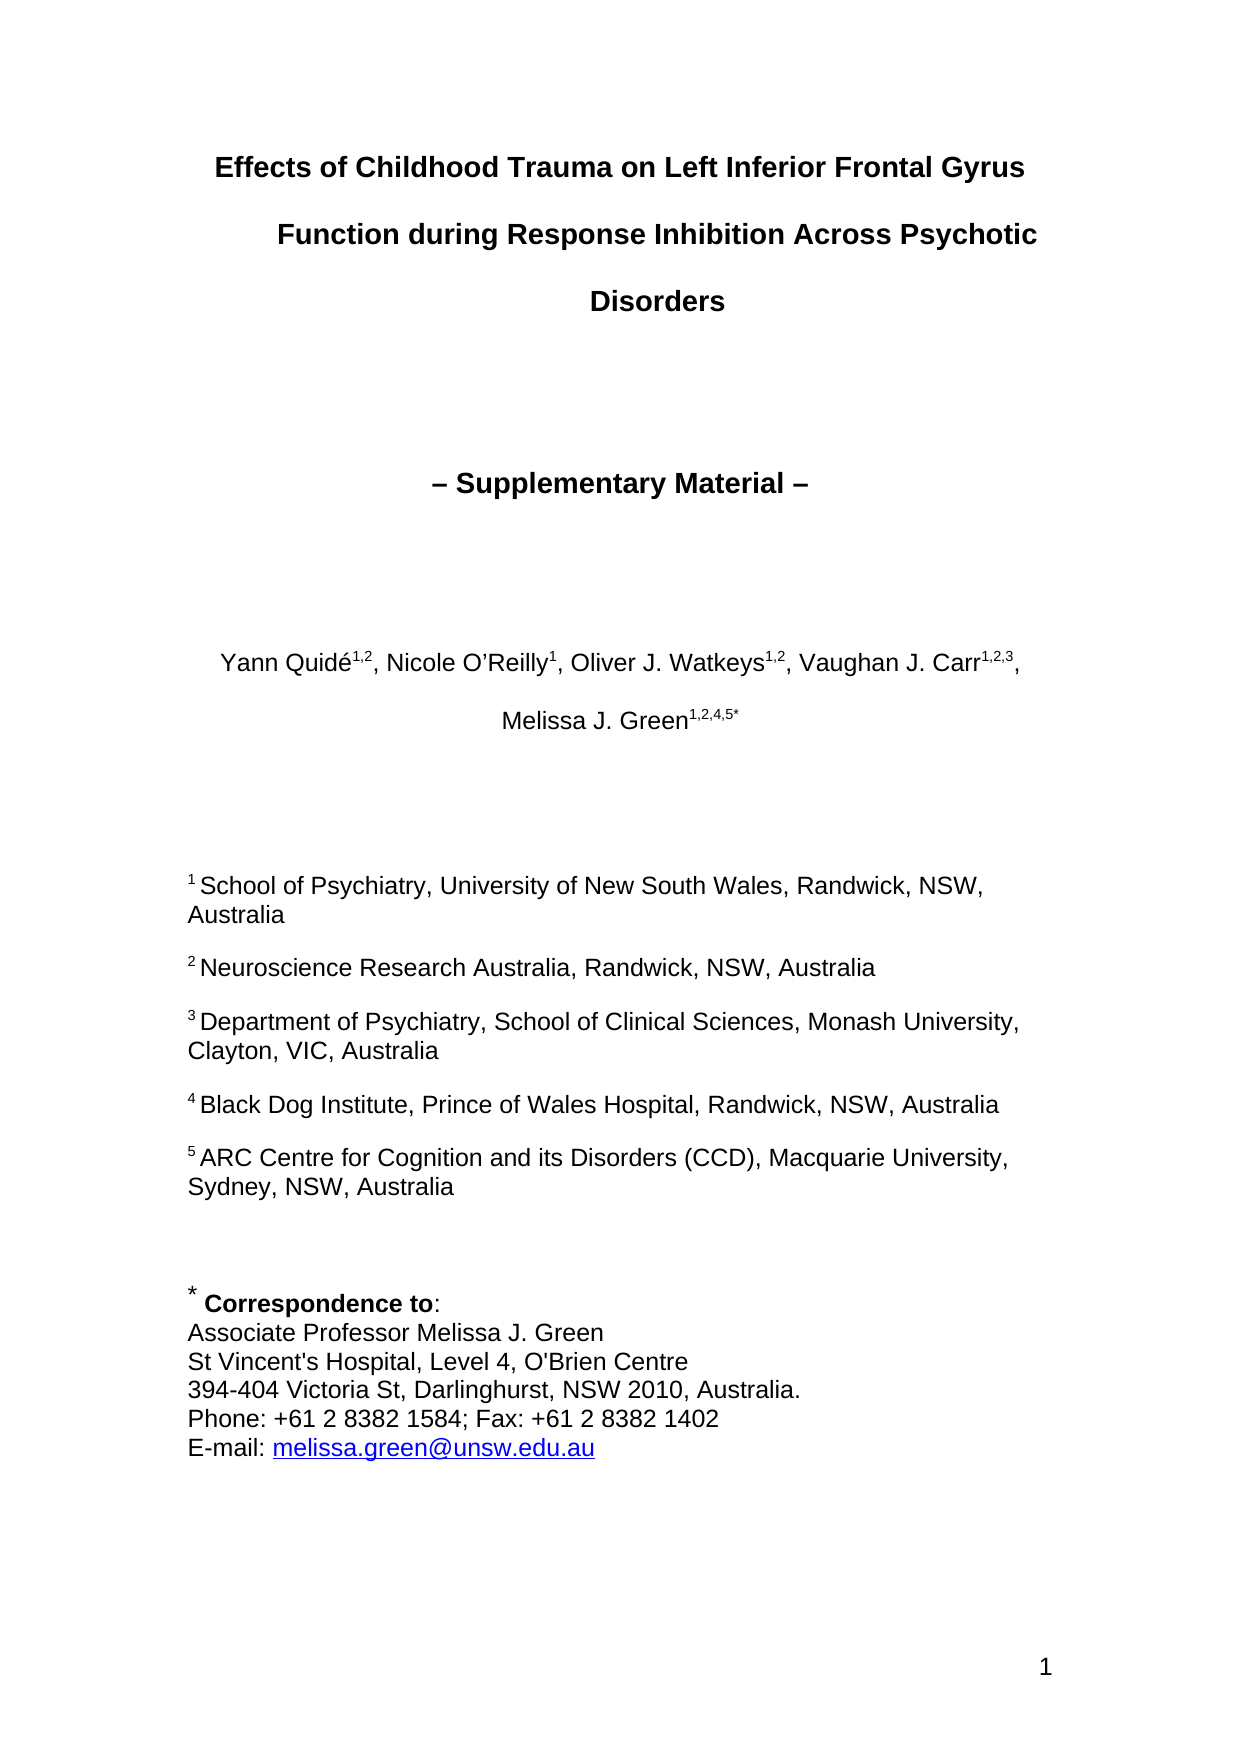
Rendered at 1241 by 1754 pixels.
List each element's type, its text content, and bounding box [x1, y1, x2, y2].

text Yann Quidé1,2, Nicole O’Reilly1, Oliver J. Watkeys1,2, Vaughan J. Carr1,2,3, Melissa J. Green1,2,4,5* [187, 648, 1053, 734]
text 1 School of Psychiatry, University of New South Wales, Randwick, NSW, Australia [187, 871, 1053, 928]
text E-mail: melissa.green@unsw.edu.au [187, 1433, 1053, 1462]
text 5 ARC Centre for Cognition and its Disorders (CCD), Macquarie University, Sydney, NSW, Australia [187, 1143, 1053, 1201]
text Phone: +61 2 8382 1584; Fax: +61 2 8382 1402 [187, 1404, 1053, 1433]
text * Correspondence to: [187, 1279, 1053, 1318]
text 4 Black Dog Institute, Prince of Wales Hospital, Randwick, NSW, Australia [187, 1089, 1053, 1118]
text 3 Department of Psychiatry, School of Clinical Sciences, Monash University, Clayton, VIC, Australia [187, 1007, 1053, 1064]
text Effects of Childhood Trauma on Left Inferior Frontal Gyrus Function during Response Inhibition Across Psychotic Disorders [187, 150, 1053, 318]
text – Supplementary Material – [187, 466, 1053, 500]
text Associate Professor Melissa J. Green [187, 1318, 1053, 1347]
text 394-404 Victoria St, Darlinghurst, NSW 2010, Australia. [187, 1375, 1053, 1404]
text 2 Neuroscience Research Australia, Randwick, NSW, Australia [187, 953, 1053, 982]
text St Vincent's Hospital, Level 4, O'Brien Centre [187, 1347, 1053, 1375]
